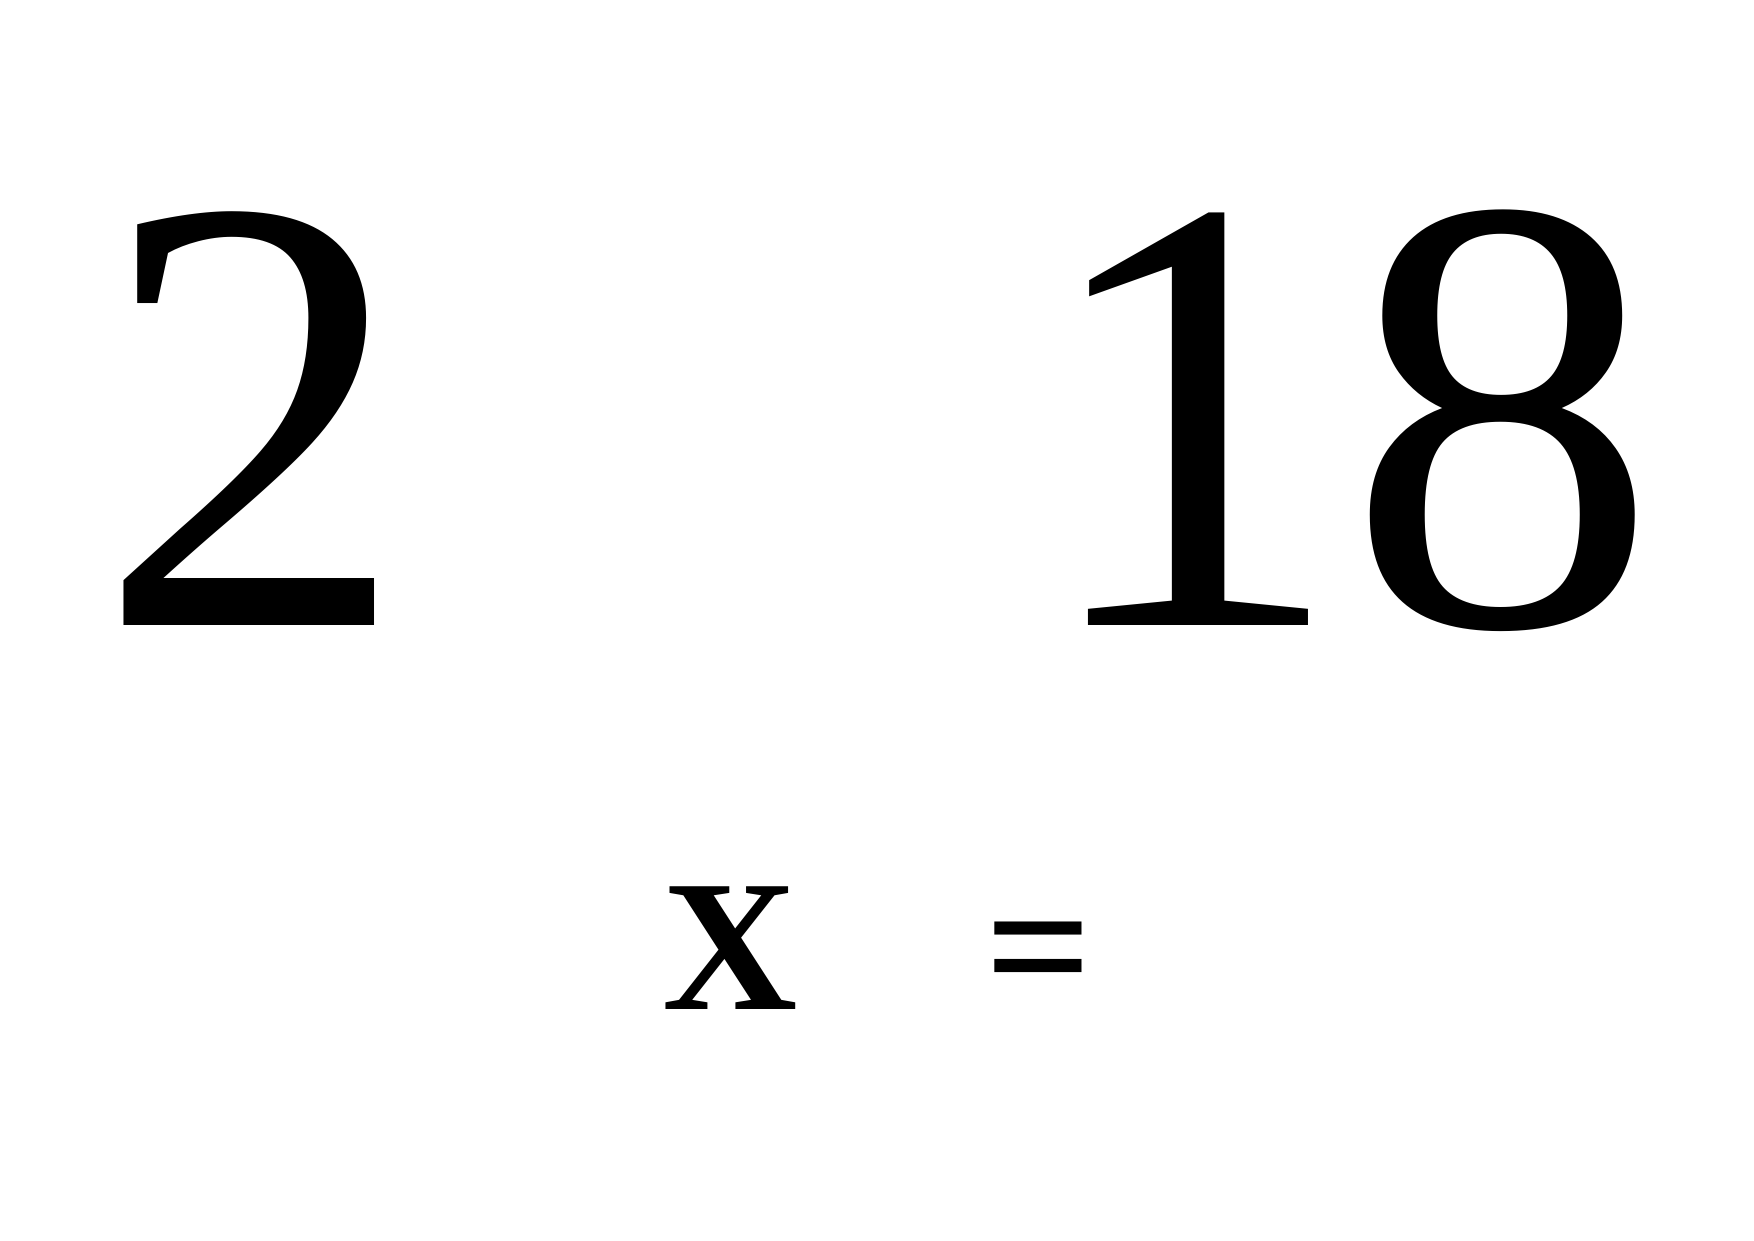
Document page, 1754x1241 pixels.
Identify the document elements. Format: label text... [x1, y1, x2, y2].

text 2 18 [59, 41, 1695, 760]
text Х = [59, 834, 1695, 1050]
